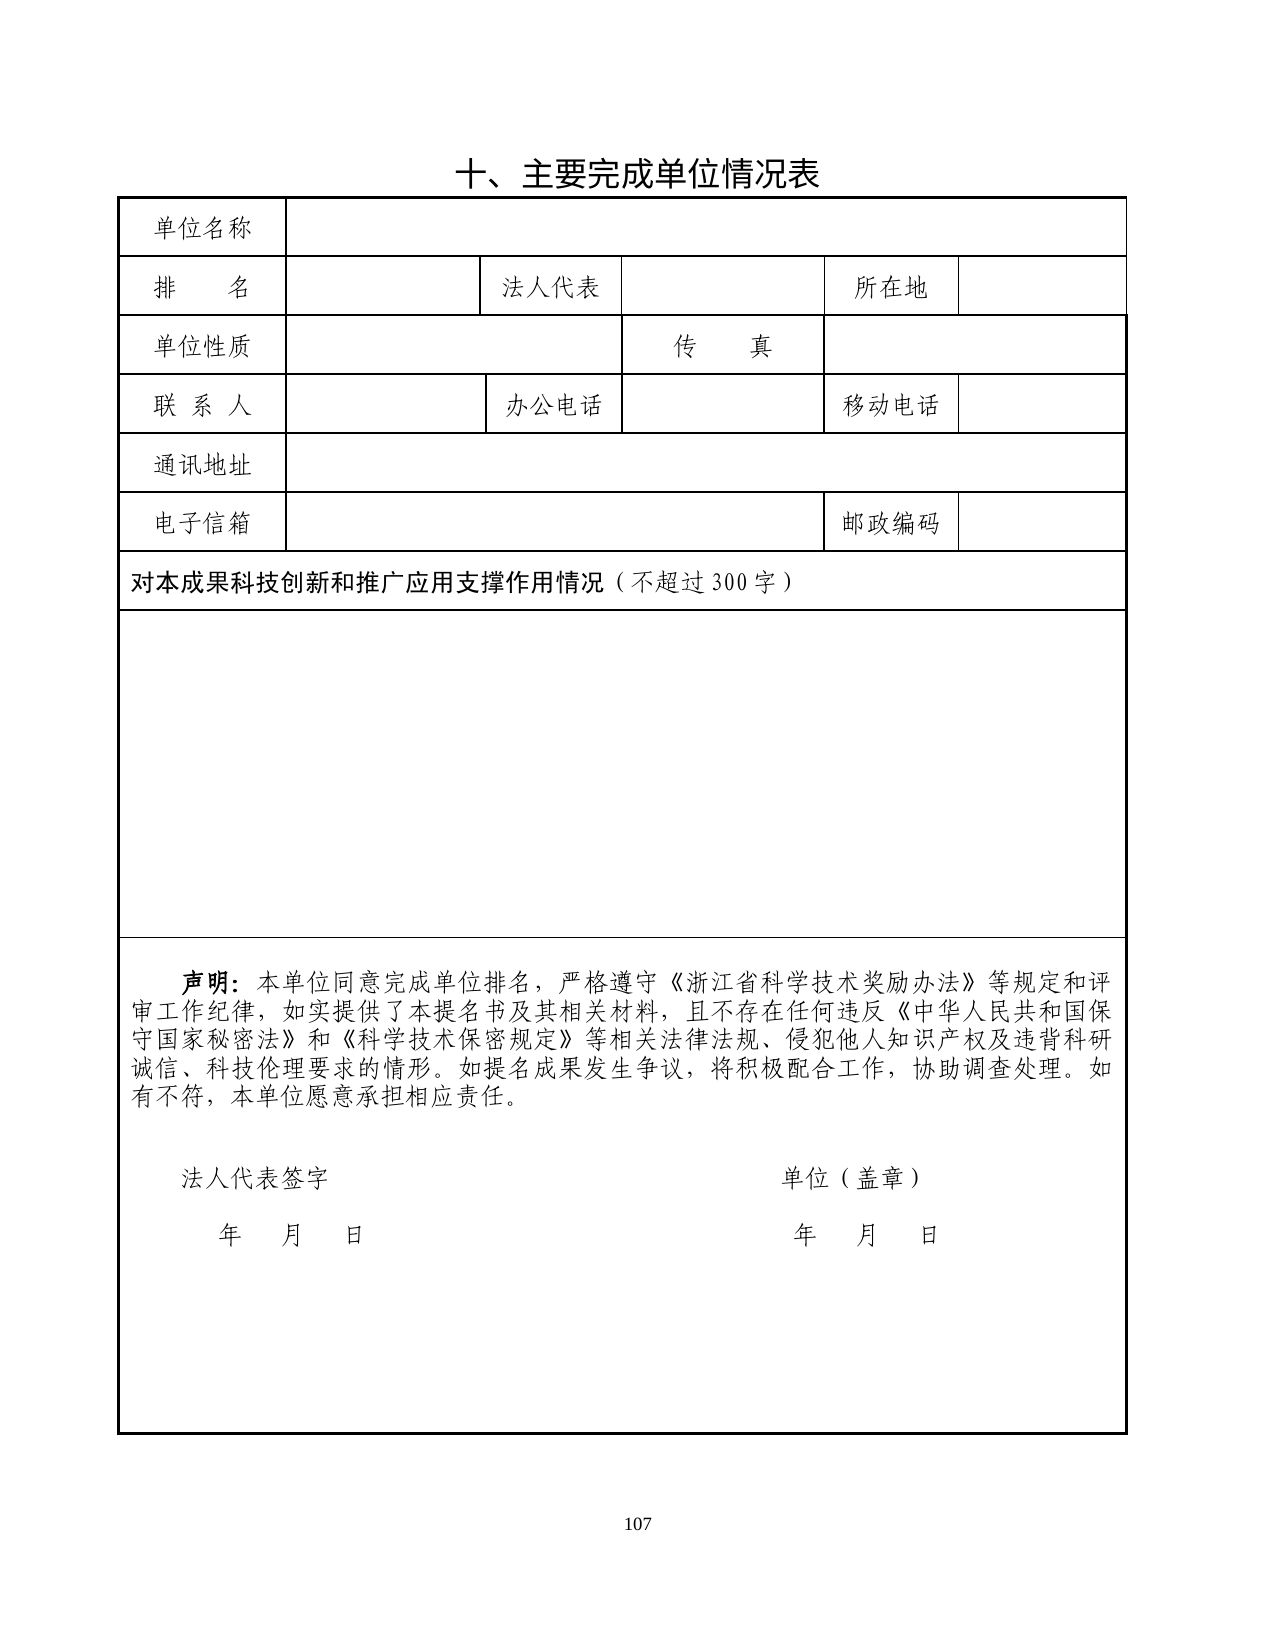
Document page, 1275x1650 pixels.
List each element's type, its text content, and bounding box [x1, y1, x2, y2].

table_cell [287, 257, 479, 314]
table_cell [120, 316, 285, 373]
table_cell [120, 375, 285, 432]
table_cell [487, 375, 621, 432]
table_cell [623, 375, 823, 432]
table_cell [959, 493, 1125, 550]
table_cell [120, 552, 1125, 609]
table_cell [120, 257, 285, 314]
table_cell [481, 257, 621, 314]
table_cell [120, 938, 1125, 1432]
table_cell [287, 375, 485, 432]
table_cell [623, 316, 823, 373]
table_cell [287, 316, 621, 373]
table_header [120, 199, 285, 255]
text 十、主要完成单位情况表 [130, 148, 1145, 196]
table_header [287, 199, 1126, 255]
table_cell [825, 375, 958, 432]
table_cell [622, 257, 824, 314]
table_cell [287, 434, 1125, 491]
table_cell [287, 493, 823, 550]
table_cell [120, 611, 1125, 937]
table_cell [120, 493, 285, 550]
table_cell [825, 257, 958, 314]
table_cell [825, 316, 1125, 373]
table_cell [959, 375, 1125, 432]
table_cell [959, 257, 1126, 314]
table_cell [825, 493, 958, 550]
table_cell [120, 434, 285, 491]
